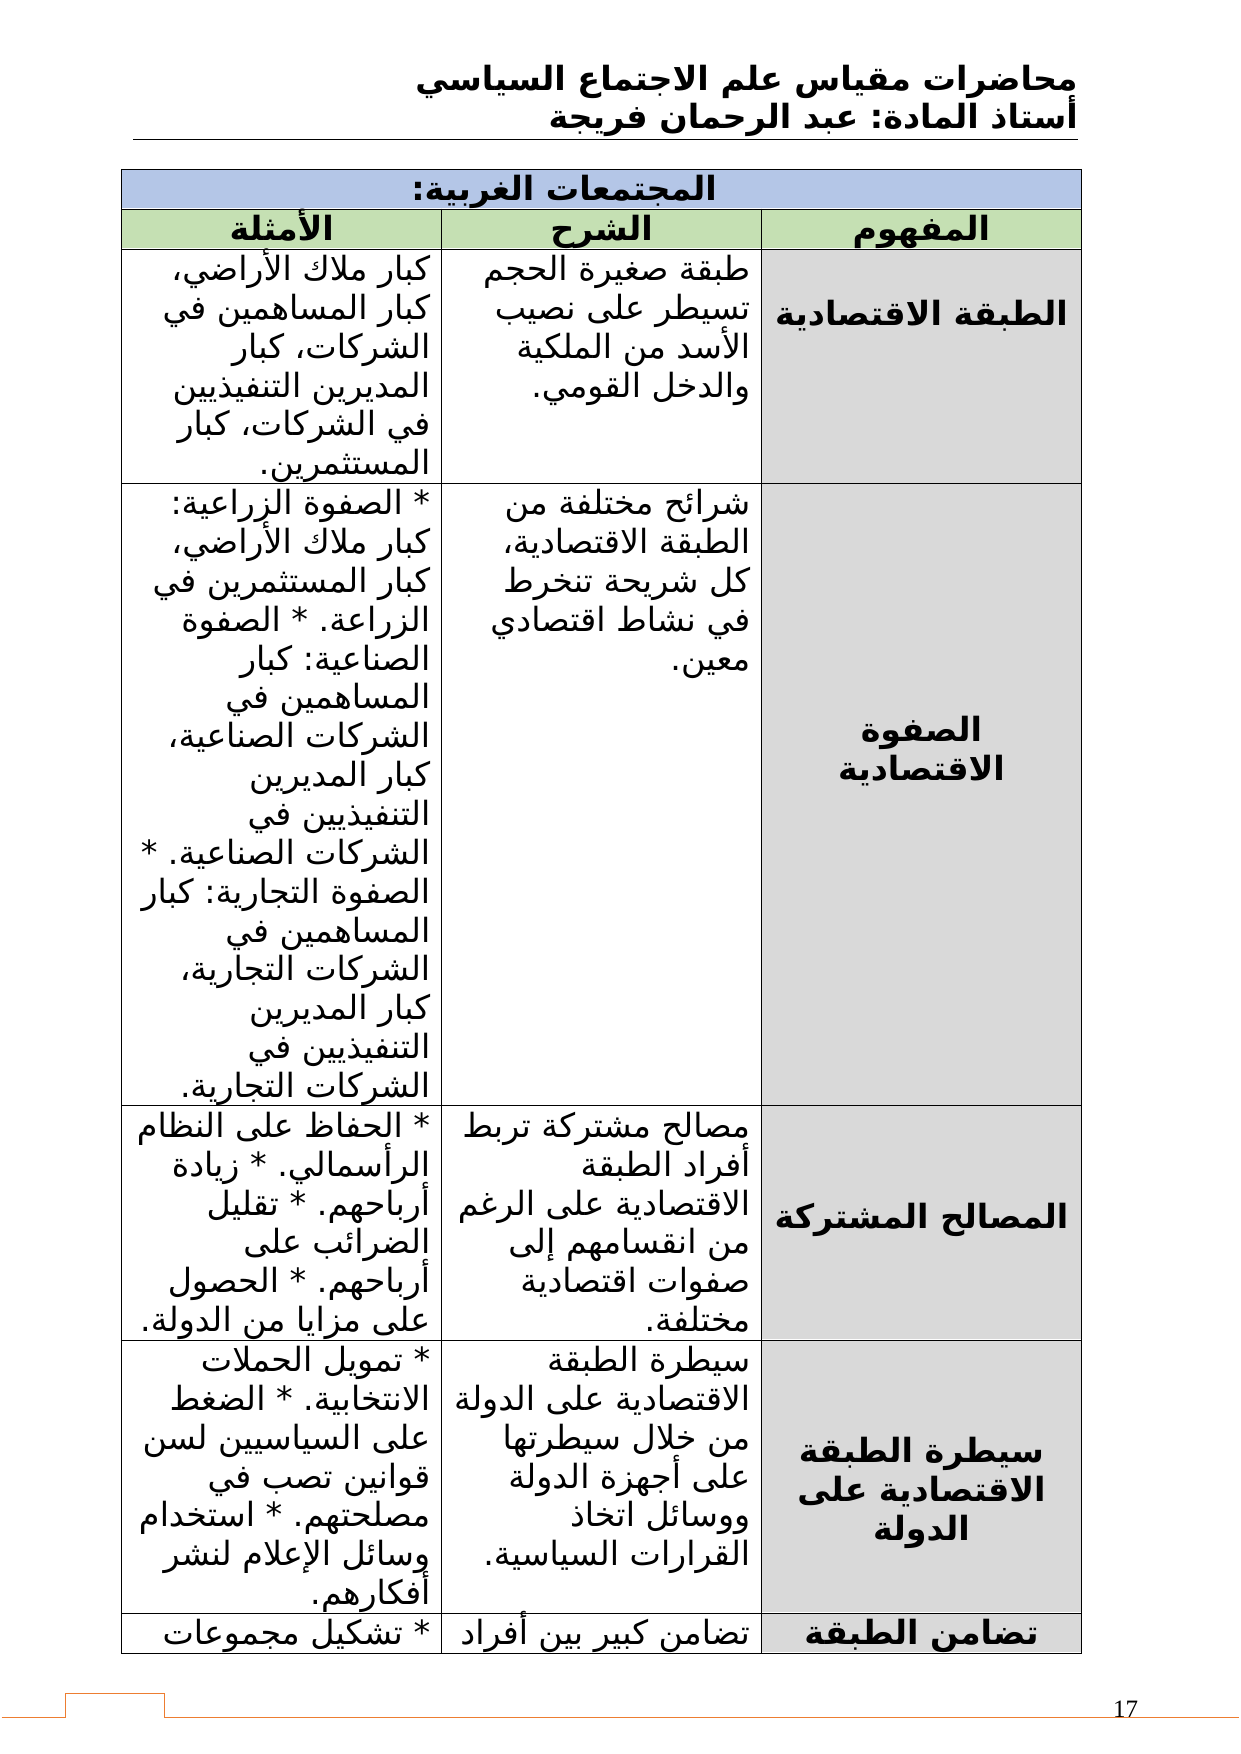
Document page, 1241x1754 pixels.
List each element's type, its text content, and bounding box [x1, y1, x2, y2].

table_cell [122, 1614, 441, 1652]
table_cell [762, 1614, 1081, 1652]
table_cell الشرح [442, 210, 761, 248]
table_cell * تمويل الحملات الانتخابية. * الضغط على السياسيين لسن قوانين تصب في مصلحتهم. * استخدام وسائل الإعلام لنشر أفكارهم. [122, 1341, 441, 1612]
table_cell * الحفاظ على النظام الرأسمالي. * زيادة أرباحهم. * تقليل الضرائب على أرباحهم. * الحصول على مزايا من الدولة. [122, 1106, 441, 1339]
table_cell الأمثلة [122, 210, 441, 248]
table_cell الطبقة الاقتصادية [762, 250, 1081, 483]
table_cell المفهوم [762, 210, 1081, 248]
table_cell كبار ملاك الأراضي، كبار المساهمين في الشركات، كبار المديرين التنفيذيين في الشركات، كبار المستثمرين. [122, 250, 441, 483]
table_cell شرائح مختلفة من الطبقة الاقتصادية، كل شريحة تنخرط في نشاط اقتصادي معين. [442, 484, 761, 1105]
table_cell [442, 1614, 761, 1652]
table_cell الصفوة الاقتصادية [762, 484, 1081, 1105]
table_cell طبقة صغيرة الحجم تسيطر على نصيب الأسد من الملكية والدخل القومي. [442, 250, 761, 483]
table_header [122, 170, 1081, 208]
table_cell المصالح المشتركة [762, 1106, 1081, 1339]
table_cell * الصفوة الزراعية: كبار ملاك الأراضي، كبار المستثمرين في الزراعة. * الصفوة الصناعية: كبار المساهمين في الشركات الصناعية، كبار المديرين التنفيذيين في الشركات الصناعية. * الصفوة التجارية: كبار المساهمين في الشركات التجارية، كبار المديرين التنفيذيين في الشركات التجارية. [122, 484, 441, 1105]
table_cell سيطرة الطبقة الاقتصادية على الدولة [762, 1341, 1081, 1612]
table_cell مصالح مشتركة تربط أفراد الطبقة الاقتصادية على الرغم من انقسامهم إلى صفوات اقتصادية مختلفة. [442, 1106, 761, 1339]
table_cell سيطرة الطبقة الاقتصادية على الدولة من خلال سيطرتها على أجهزة الدولة ووسائل اتخاذ القرارات السياسية. [442, 1341, 761, 1612]
